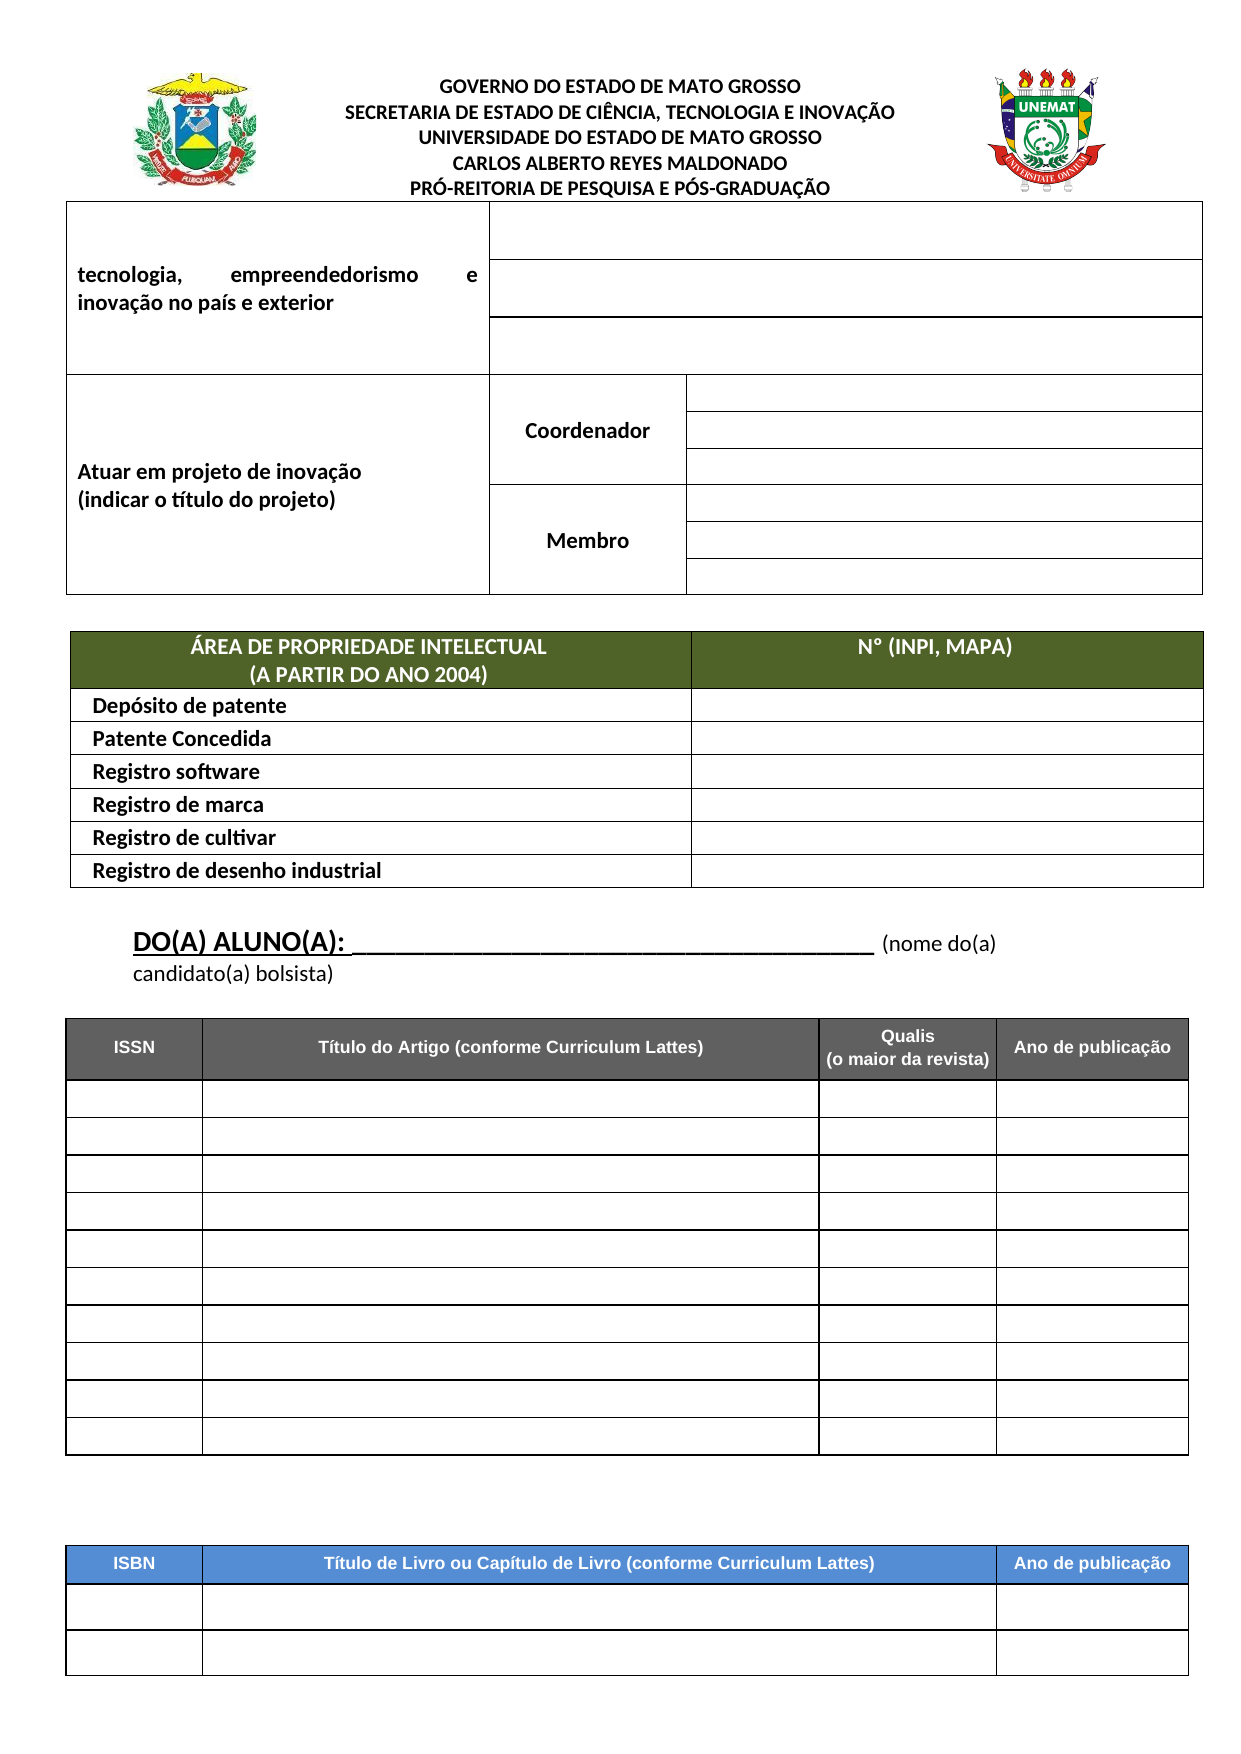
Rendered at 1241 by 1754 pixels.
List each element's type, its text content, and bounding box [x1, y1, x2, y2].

table_cell [687, 375, 1202, 411]
table_cell [820, 1381, 996, 1417]
table_cell [203, 1306, 818, 1342]
table_cell [820, 1418, 996, 1454]
table_cell Registro de desenho industrial [71, 855, 691, 887]
table_cell Atuar em projeto de inovação (indicar o título do projeto) [67, 375, 489, 594]
table_cell [692, 722, 1203, 754]
table_cell [67, 1585, 202, 1629]
table_cell [820, 1343, 996, 1379]
table_cell [820, 1231, 996, 1267]
table_cell [203, 1231, 818, 1267]
table_cell [67, 1381, 202, 1417]
table_cell [490, 202, 1202, 259]
table_cell [997, 1231, 1188, 1267]
table_cell [67, 1118, 202, 1154]
table_cell [203, 1118, 818, 1154]
table_cell [203, 1193, 818, 1229]
table_cell [692, 822, 1203, 854]
table_cell [820, 1118, 996, 1154]
table_header Título de Livro ou Capítulo de Livro (conforme Curriculum Lattes) [203, 1546, 996, 1583]
table_cell [997, 1268, 1188, 1304]
table_cell Depósito de patente [71, 689, 691, 721]
table_cell [997, 1585, 1188, 1629]
table_cell Participação em missões técnicas em propriedade intelectual, transferência de tecnologia, empreendedorismo e inovação no país e exterior [67, 202, 489, 374]
table_cell [997, 1631, 1188, 1675]
table_cell [692, 855, 1203, 887]
table_cell [203, 1268, 818, 1304]
table_cell [203, 1585, 996, 1629]
table_cell [67, 1306, 202, 1342]
table_cell [997, 1418, 1188, 1454]
table_cell [67, 1268, 202, 1304]
table_cell [687, 485, 1202, 521]
table_cell [67, 1418, 202, 1454]
table_header ISBN [67, 1546, 202, 1583]
table_cell [997, 1381, 1188, 1417]
table_cell [692, 755, 1203, 787]
table_cell Registro de marca [71, 789, 691, 821]
table_cell [67, 1156, 202, 1192]
table_cell [203, 1156, 818, 1192]
text DO(A) ALUNO(A): ____________________________________ (nome do(a) candidato(a) bolsista) [133, 923, 1107, 987]
table_cell [203, 1381, 818, 1417]
table_cell [490, 260, 1202, 316]
table_cell [820, 1268, 996, 1304]
table_cell [692, 689, 1203, 721]
table_cell [997, 1343, 1188, 1379]
table_cell [203, 1343, 818, 1379]
picture [133, 73, 257, 186]
table_cell [997, 1193, 1188, 1229]
table_cell Membro [490, 485, 686, 594]
picture [986, 68, 1107, 192]
table_cell [687, 559, 1202, 594]
table_header ISSN [67, 1019, 202, 1079]
table_cell [687, 449, 1202, 484]
table_header Nº (INPI, MAPA) [692, 632, 1203, 688]
table_cell [997, 1156, 1188, 1192]
table_cell [820, 1193, 996, 1229]
table_cell [67, 1231, 202, 1267]
table_cell Registro de cultivar [71, 822, 691, 854]
table_cell Registro software [71, 755, 691, 787]
table_cell [490, 318, 1202, 374]
table_cell [997, 1081, 1188, 1117]
table_header Ano de publicação [997, 1546, 1188, 1583]
table_cell [203, 1081, 818, 1117]
table_cell [997, 1118, 1188, 1154]
table_cell [67, 1343, 202, 1379]
table_header Qualis (o maior da revista) [820, 1019, 996, 1079]
table_cell [687, 522, 1202, 558]
table_cell [687, 412, 1202, 448]
table_cell [997, 1306, 1188, 1342]
table_header Ano de publicação [997, 1019, 1188, 1079]
table_header ÁREA DE PROPRIEDADE INTELECTUAL (A PARTIR DO ANO 2004) [71, 632, 691, 688]
table_cell [820, 1306, 996, 1342]
table_cell [67, 1631, 202, 1675]
table_cell [67, 1081, 202, 1117]
table_cell Patente Concedida [71, 722, 691, 754]
table_cell [203, 1631, 996, 1675]
table_cell Coordenador [490, 375, 686, 484]
table_cell [820, 1081, 996, 1117]
table_cell [203, 1418, 818, 1454]
table_cell [692, 789, 1203, 821]
table_cell [820, 1156, 996, 1192]
table_cell [67, 1193, 202, 1229]
table_header Título do Artigo (conforme Curriculum Lattes) [203, 1019, 818, 1079]
